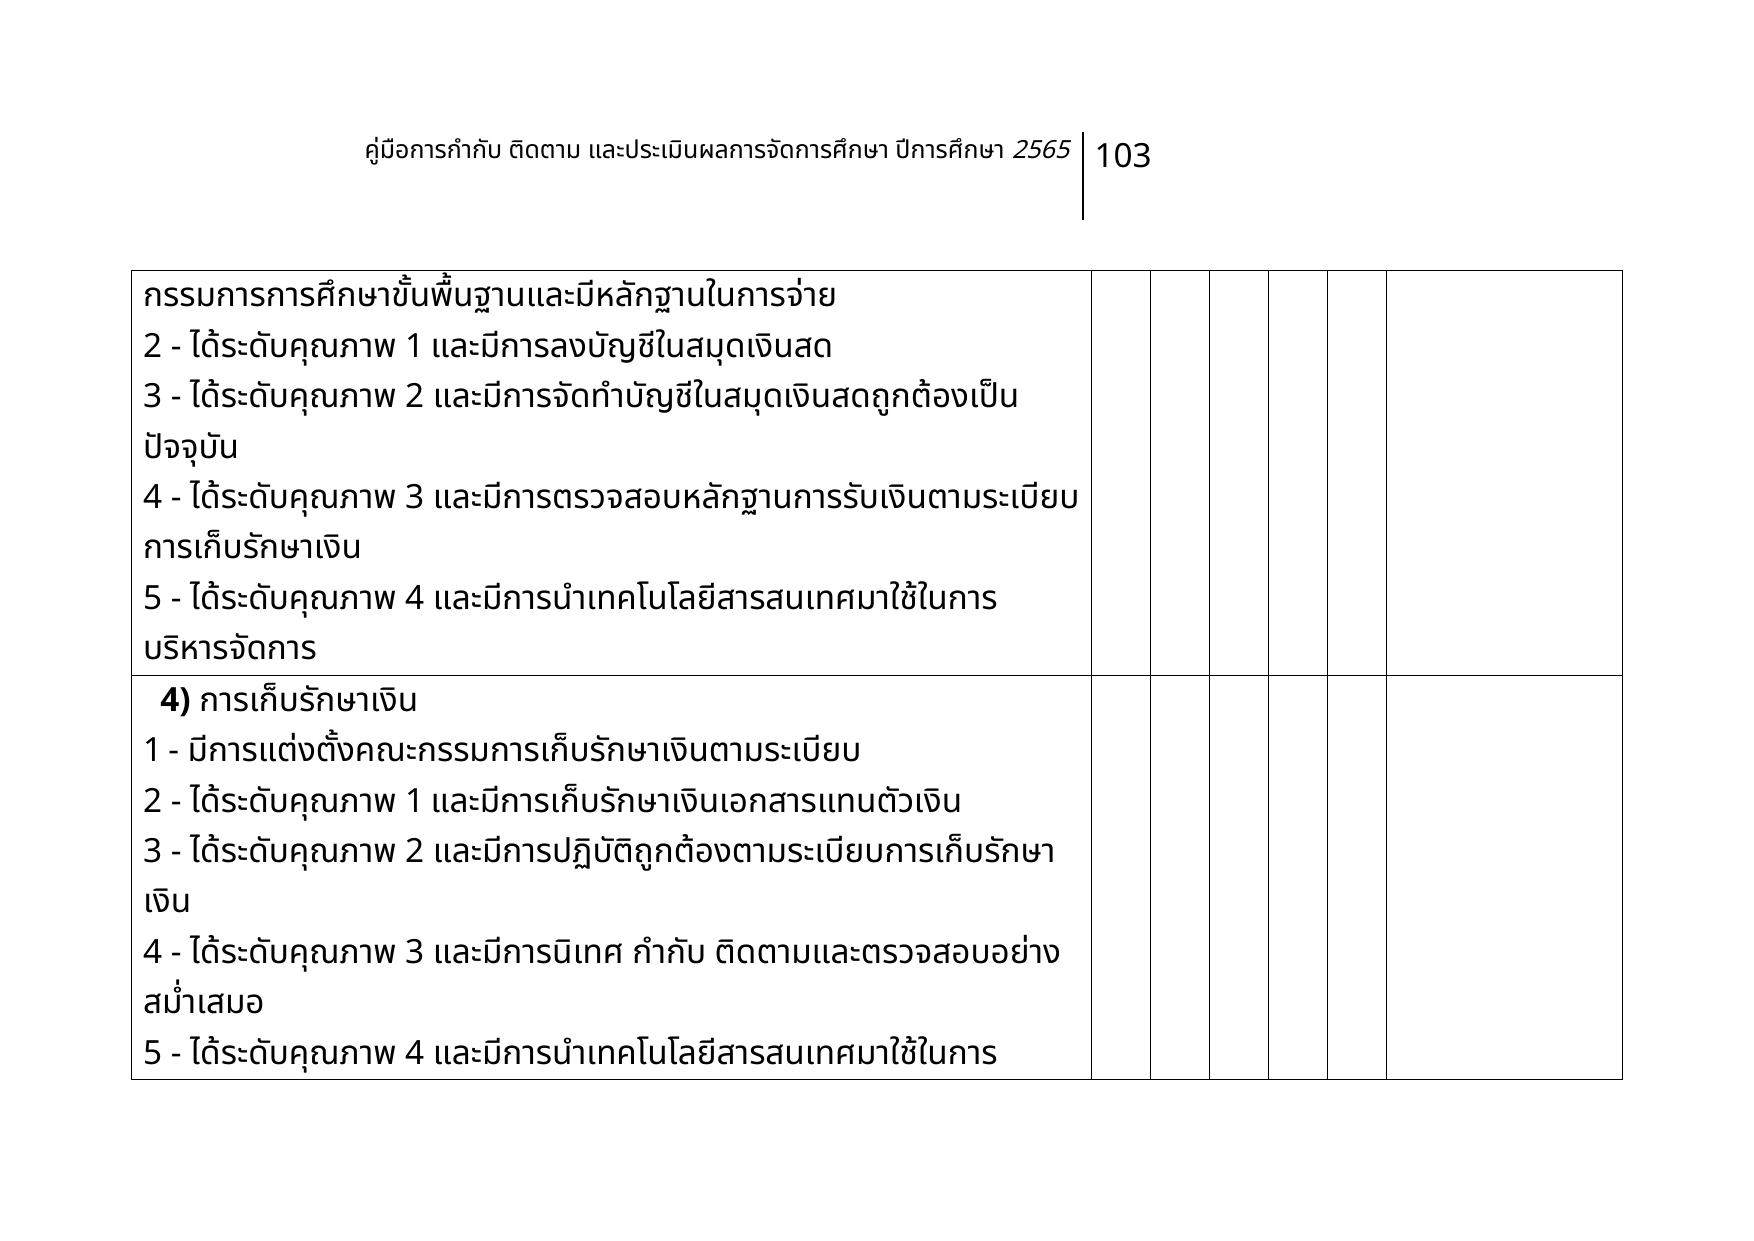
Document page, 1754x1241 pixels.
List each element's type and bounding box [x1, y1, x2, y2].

table_cell [1092, 271, 1150, 675]
table_cell [1210, 676, 1268, 1079]
table_cell [1387, 271, 1622, 675]
table_cell [1269, 271, 1327, 675]
table_cell [1269, 676, 1327, 1079]
table_cell [132, 676, 1091, 1079]
table_cell [132, 271, 1091, 675]
table_cell [1151, 271, 1209, 675]
table_cell [1210, 271, 1268, 675]
table_cell [1092, 676, 1150, 1079]
table_cell [1387, 676, 1622, 1079]
table_cell [1328, 676, 1386, 1079]
table_cell [1151, 676, 1209, 1079]
table_cell [1328, 271, 1386, 675]
